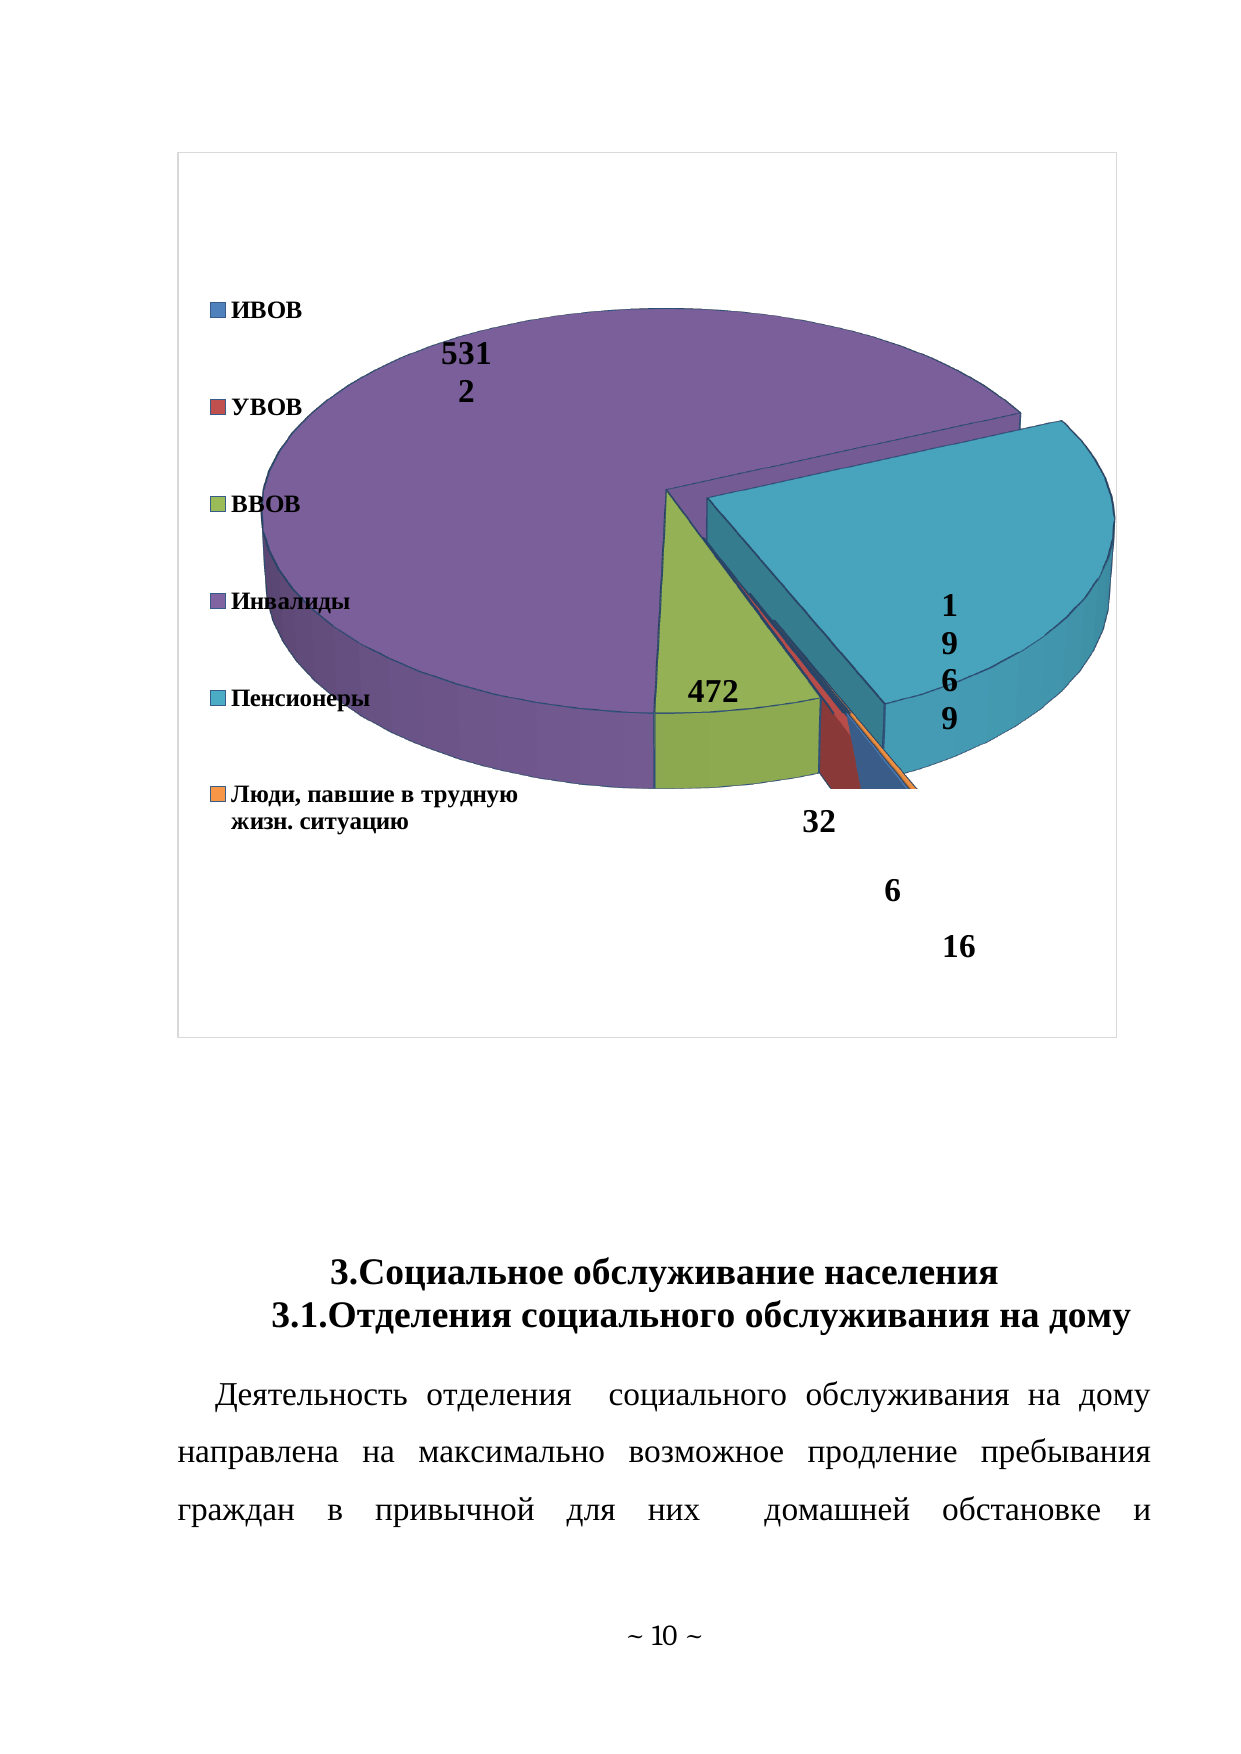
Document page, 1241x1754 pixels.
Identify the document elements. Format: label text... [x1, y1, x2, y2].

text 3.Социальное обслуживание населения [177, 1249, 1152, 1292]
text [177, 1374, 1152, 1527]
text 3.1.Отделения социального обслуживания на дому [177, 1292, 1152, 1335]
